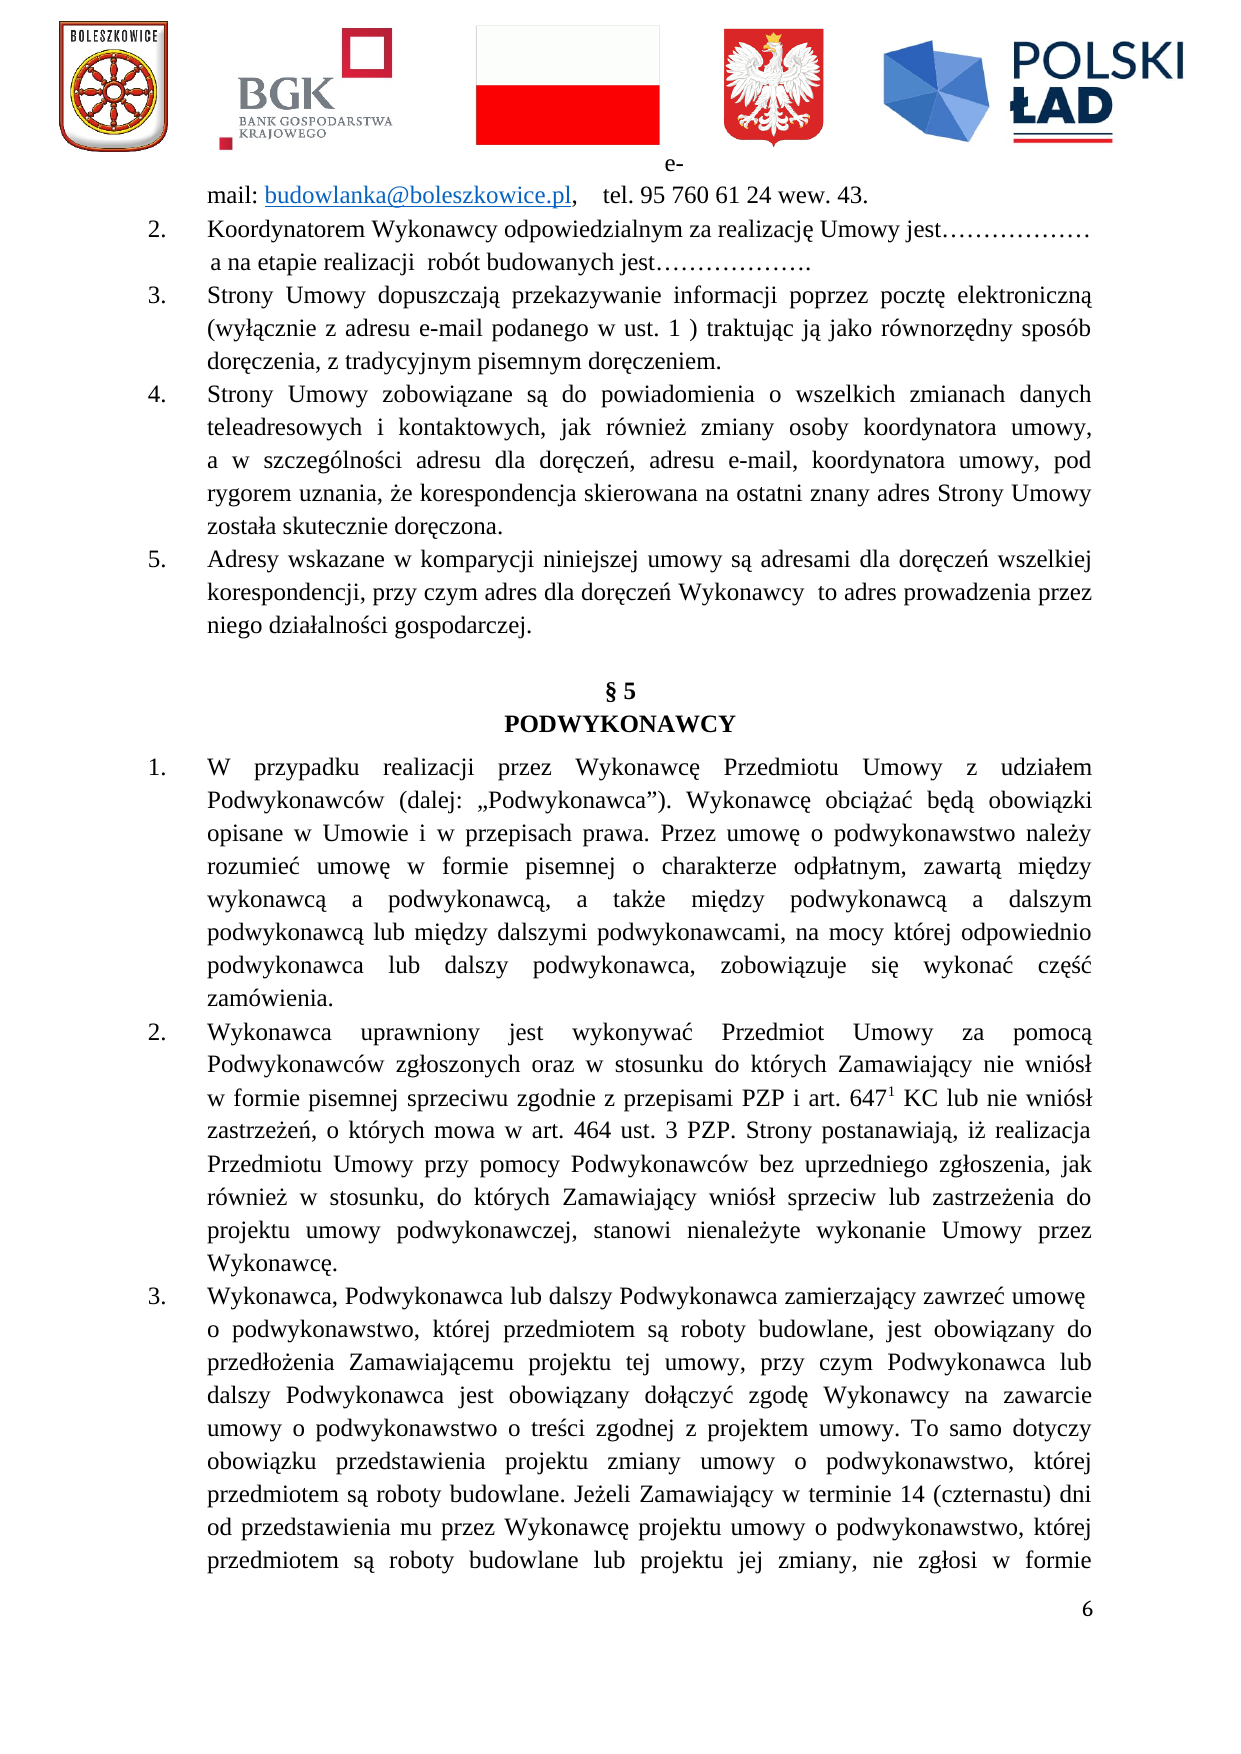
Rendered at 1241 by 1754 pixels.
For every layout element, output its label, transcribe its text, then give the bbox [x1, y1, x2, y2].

list Wykonawca uprawniony jest wykonywać Przedmiot Umowy za pomocą Podwykonawców zgłoszonych oraz w stosunku do których Zamawiający nie wniósł w formie pisemnej sprzeciwu zgodnie z przepisami PZP i art. 6471 KC lub nie wniósł zastrzeżeń, o których mowa w art. 464 ust. 3 PZP. Strony postanawiają, iż realizacja Przedmiotu Umowy przy pomocy Podwykonawców bez uprzedniego zgłoszenia, jak również w stosunku, do których Zamawiający wniósł sprzeciw lub zastrzeżenia do projektu umowy podwykonawczej, stanowi nienależyte wykonanie Umowy przez Wykonawcę. [148, 1017, 1093, 1276]
list Strony Umowy zobowiązane są do powiadomienia o wszelkich zmianach danych teleadresowych i kontaktowych, jak również zmiany osoby koordynatora umowy, a w szczególności adresu dla doręczeń, adresu e-mail, koordynatora umowy, pod rygorem uznania, że korespondencja skierowana na ostatni znany adres Strony Umowy została skutecznie doręczona. [148, 379, 1093, 539]
text PODWYKONAWCY [148, 709, 1093, 738]
picture [723, 21, 824, 148]
list W przypadku realizacji przez Wykonawcę Przedmiotu Umowy z udziałem Podwykonawców (dalej: „Podwykonawca”). Wykonawcę obciążać będą obowiązki opisane w Umowie i w przepisach prawa. Przez umowę o podwykonawstwo należy rozumieć umowę w formie pisemnej o charakterze odpłatnym, zawartą między wykonawcą a podwykonawcą, a także między podwykonawcą a dalszym podwykonawcą lub między dalszymi podwykonawcami, na mocy której odpowiednio podwykonawca lub dalszy podwykonawca, zobowiązuje się wykonać część zamówienia. [148, 752, 1093, 1012]
list Adresy wskazane w komparycji niniejszej umowy są adresami dla doręczeń wszelkiej korespondencji, przy czym adres dla doręczeń Wykonawcy to adres prowadzenia przez niego działalności gospodarczej. [148, 544, 1093, 639]
list Koordynatorem Wykonawcy odpowiedzialnym za realizację Umowy jest……………… [148, 214, 1093, 242]
text § 5 [148, 676, 1093, 705]
picture [59, 21, 168, 152]
picture [174, 21, 437, 148]
picture [470, 21, 665, 148]
list Strony Umowy dopuszczają przekazywanie informacji poprzez pocztę elektroniczną (wyłącznie z adresu e-mail podanego w ust. 1 ) traktując ją jako równorzędny sposób doręczenia, z tradycyjnym pisemnym doręczeniem. [148, 280, 1093, 374]
text a na etapie realizacji robót budowanych jest………………. [148, 247, 1093, 275]
picture [866, 22, 1193, 158]
